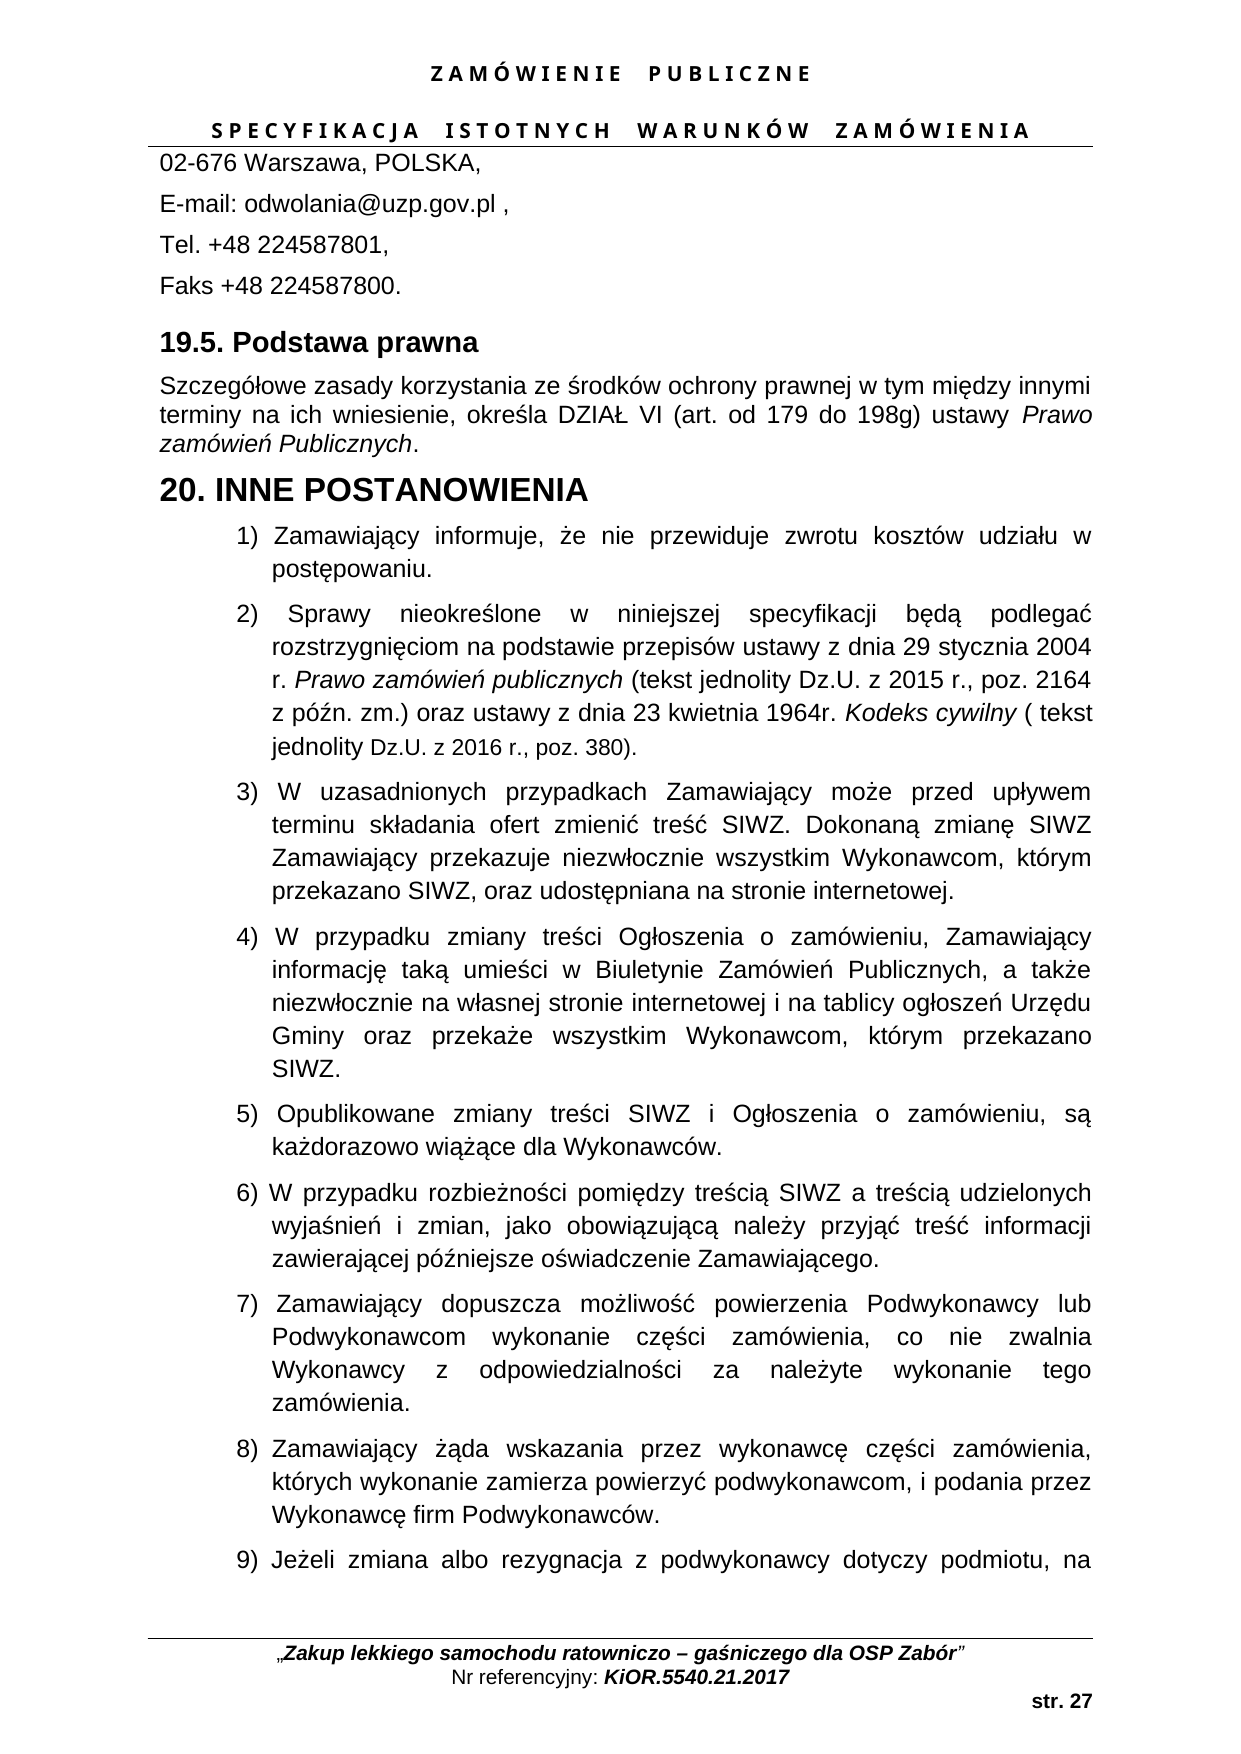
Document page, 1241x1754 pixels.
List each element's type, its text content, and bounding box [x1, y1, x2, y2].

text 02-676 Warszawa, POLSKA, [159, 148, 1093, 176]
text 6) W przypadku rozbieżności pomiędzy treścią SIWZ a treścią udzielonych wyjaśnień i zmian, jako obowiązującą należy przyjąć treść informacji zawierającej późniejsze oświadczenie Zamawiającego. [236, 1178, 1093, 1272]
text 19.5. Podstawa prawna [159, 325, 1093, 359]
text Tel. +48 224587801, [159, 230, 1093, 259]
text 1) Zamawiający informuje, że nie przewiduje zwrotu kosztów udziału w postępowaniu. [236, 521, 1093, 583]
text 8) Zamawiający żąda wskazania przez wykonawcę części zamówienia, których wykonanie zamierza powierzyć podwykonawcom, i podania przez Wykonawcę firm Podwykonawców. [236, 1434, 1093, 1529]
text Szczegółowe zasady korzystania ze środków ochrony prawnej w tym między innymi terminy na ich wniesienie, określa DZIAŁ VI (art. od 179 do 198g) ustawy Prawo zamówień Publicznych. [159, 371, 1093, 457]
text 2) Sprawy nieokreślone w niniejszej specyfikacji będą podlegać rozstrzygnięciom na podstawie przepisów ustawy z dnia 29 stycznia 2004 r. Prawo zamówień publicznych (tekst jednolity Dz.U. z 2015 r., poz. 2164 z późn. zm.) oraz ustawy z dnia 23 kwietnia 1964r. Kodeks cywilny ( tekst jednolity Dz.U. z 2016 r., poz. 380). [236, 599, 1093, 760]
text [236, 1545, 1093, 1574]
text 3) W uzasadnionych przypadkach Zamawiający może przed upływem terminu składania ofert zmienić treść SIWZ. Dokonaną zmianę SIWZ Zamawiający przekazuje niezwłocznie wszystkim Wykonawcom, którym przekazano SIWZ, oraz udostępniana na stronie internetowej. [236, 777, 1093, 905]
text 20. INNE POSTANOWIENIA [159, 470, 1093, 508]
text 7) Zamawiający dopuszcza możliwość powierzenia Podwykonawcy lub Podwykonawcom wykonanie części zamówienia, co nie zwalnia Wykonawcy z odpowiedzialności za należyte wykonanie tego zamówienia. [236, 1289, 1093, 1417]
text 5) Opublikowane zmiany treści SIWZ i Ogłoszenia o zamówieniu, są każdorazowo wiążące dla Wykonawców. [236, 1099, 1093, 1161]
text 4) W przypadku zmiany treści Ogłoszenia o zamówieniu, Zamawiający informację taką umieści w Biuletynie Zamówień Publicznych, a także niezwłocznie na własnej stronie internetowej i na tablicy ogłoszeń Urzędu Gminy oraz przekaże wszystkim Wykonawcom, którym przekazano SIWZ. [236, 922, 1093, 1082]
text Faks +48 224587800. [159, 271, 1093, 300]
text E-mail: odwolania@uzp.gov.pl , [159, 189, 1093, 218]
